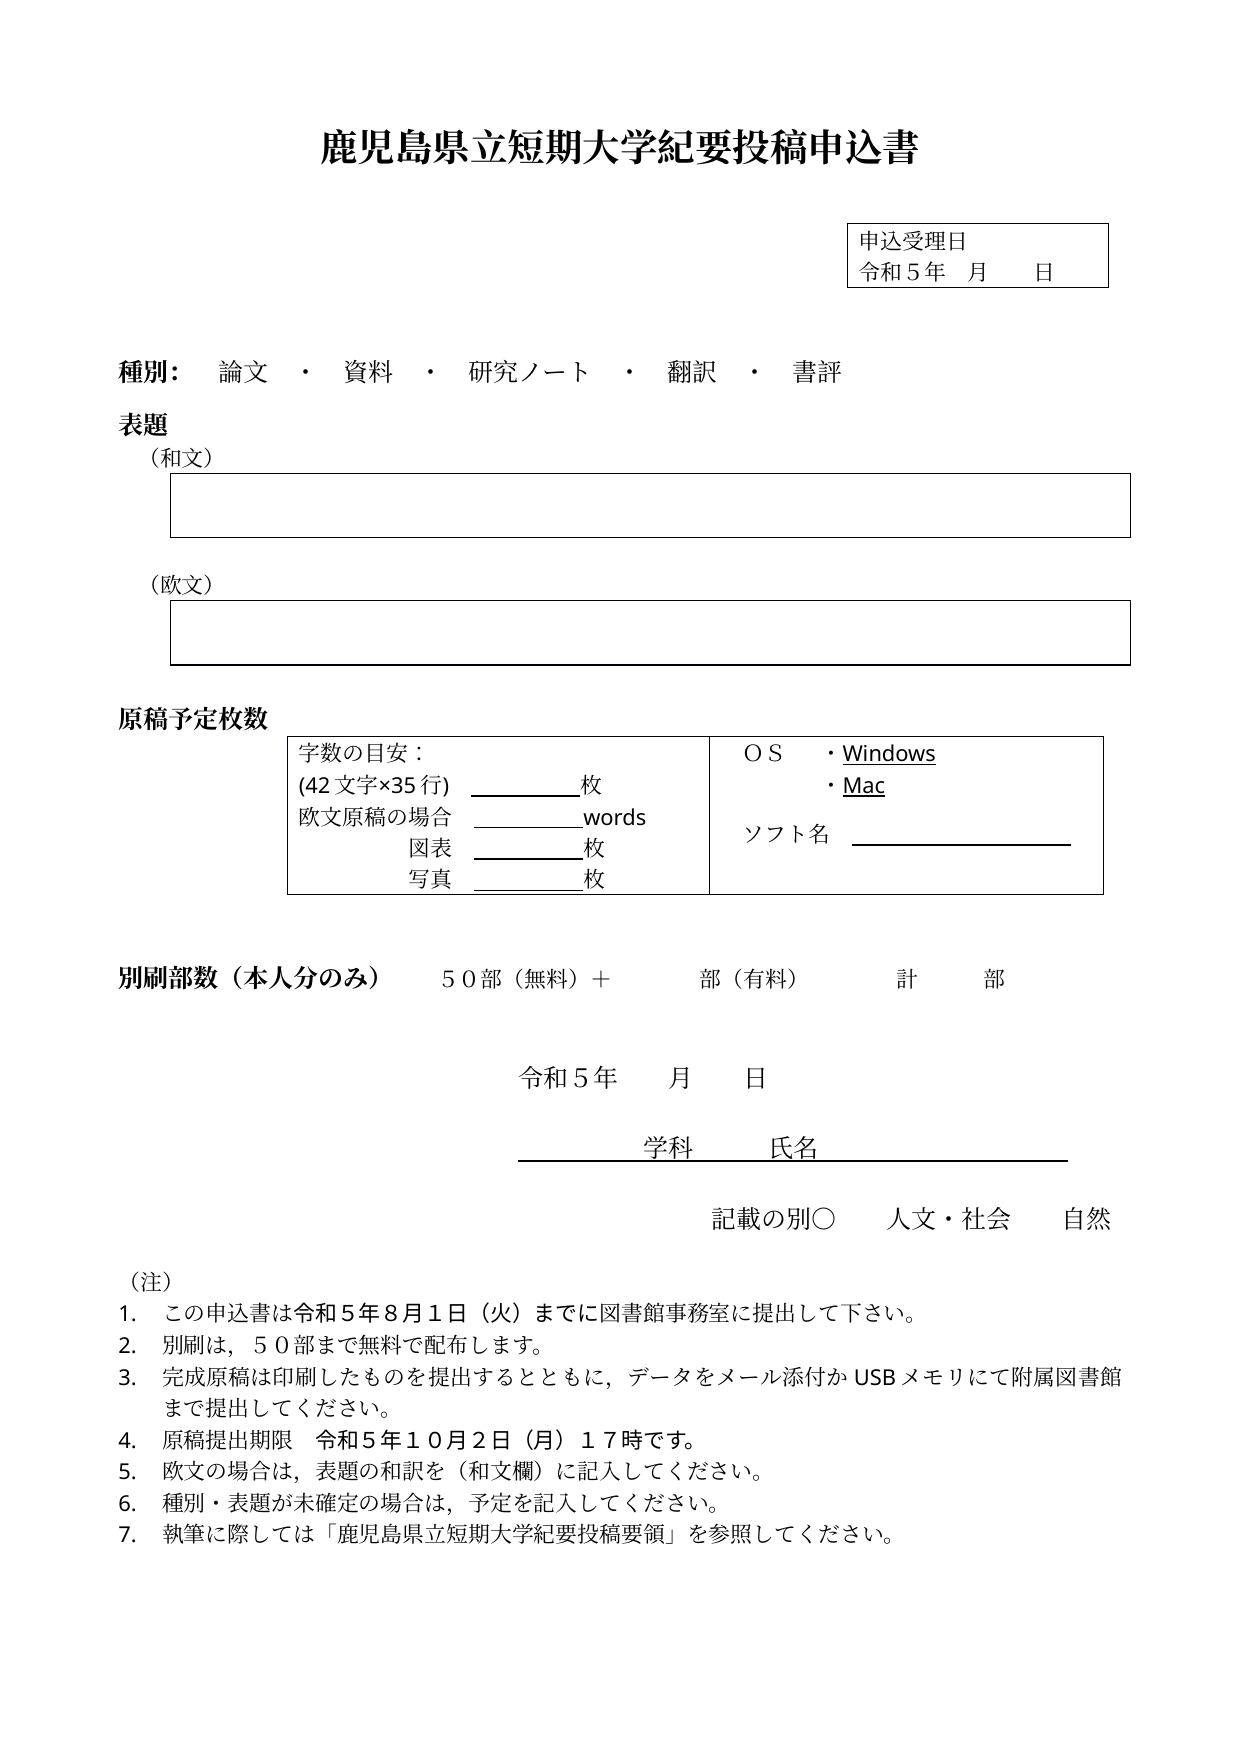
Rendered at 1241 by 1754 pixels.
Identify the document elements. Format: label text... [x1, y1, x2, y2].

text 記載の別○ 人文・社会 自然 [118, 1199, 1122, 1235]
text 令和５年 月 日 [118, 1059, 1122, 1095]
list この申込書は令和５年８月１日（火）までに図書館事務室に提出して下さい。 [118, 1296, 1122, 1328]
text 鹿児島県立短期大学紀要投稿申込書 [118, 118, 1122, 172]
table_header 申込受理日 令和５年 月 日 [848, 224, 1108, 287]
text （注） [118, 1265, 1122, 1296]
text 別刷部数（本人分のみ） ５０部（無料）＋ 部（有料） 計 部 [118, 959, 1122, 995]
text （和文） [118, 441, 1122, 473]
text 種別： 論文 ・ 資料 ・ 研究ノート ・ 翻訳 ・ 書評 [118, 352, 1122, 388]
list 執筆に際しては「鹿児島県立短期大学紀要投稿要領」を参照してください。 [118, 1518, 1122, 1549]
list 原稿提出期限 令和５年１０月２日（月）１７時です。 [118, 1423, 1122, 1454]
table_header ＯＳ ・Windows ・Mac ソフト名 [710, 737, 1103, 894]
list 完成原稿は印刷したものを提出するとともに，データをメール添付かUSBメモリにて附属図書館まで提出してください。 [118, 1360, 1122, 1423]
text （欧文） [118, 568, 1122, 600]
text 原稿予定枚数 [118, 700, 1122, 736]
list 種別・表題が未確定の場合は，予定を記入してください。 [118, 1486, 1122, 1518]
list 別刷は，５０部まで無料で配布します。 [118, 1328, 1122, 1360]
list 欧文の場合は，表題の和訳を（和文欄）に記入してください。 [118, 1454, 1122, 1486]
text 表題 [118, 405, 1122, 441]
text 学科 氏名 [118, 1129, 1122, 1165]
table_header 字数の目安： (42文字×35行) 枚 欧文原稿の場合 words 図表 枚 写真 枚 [288, 737, 709, 894]
